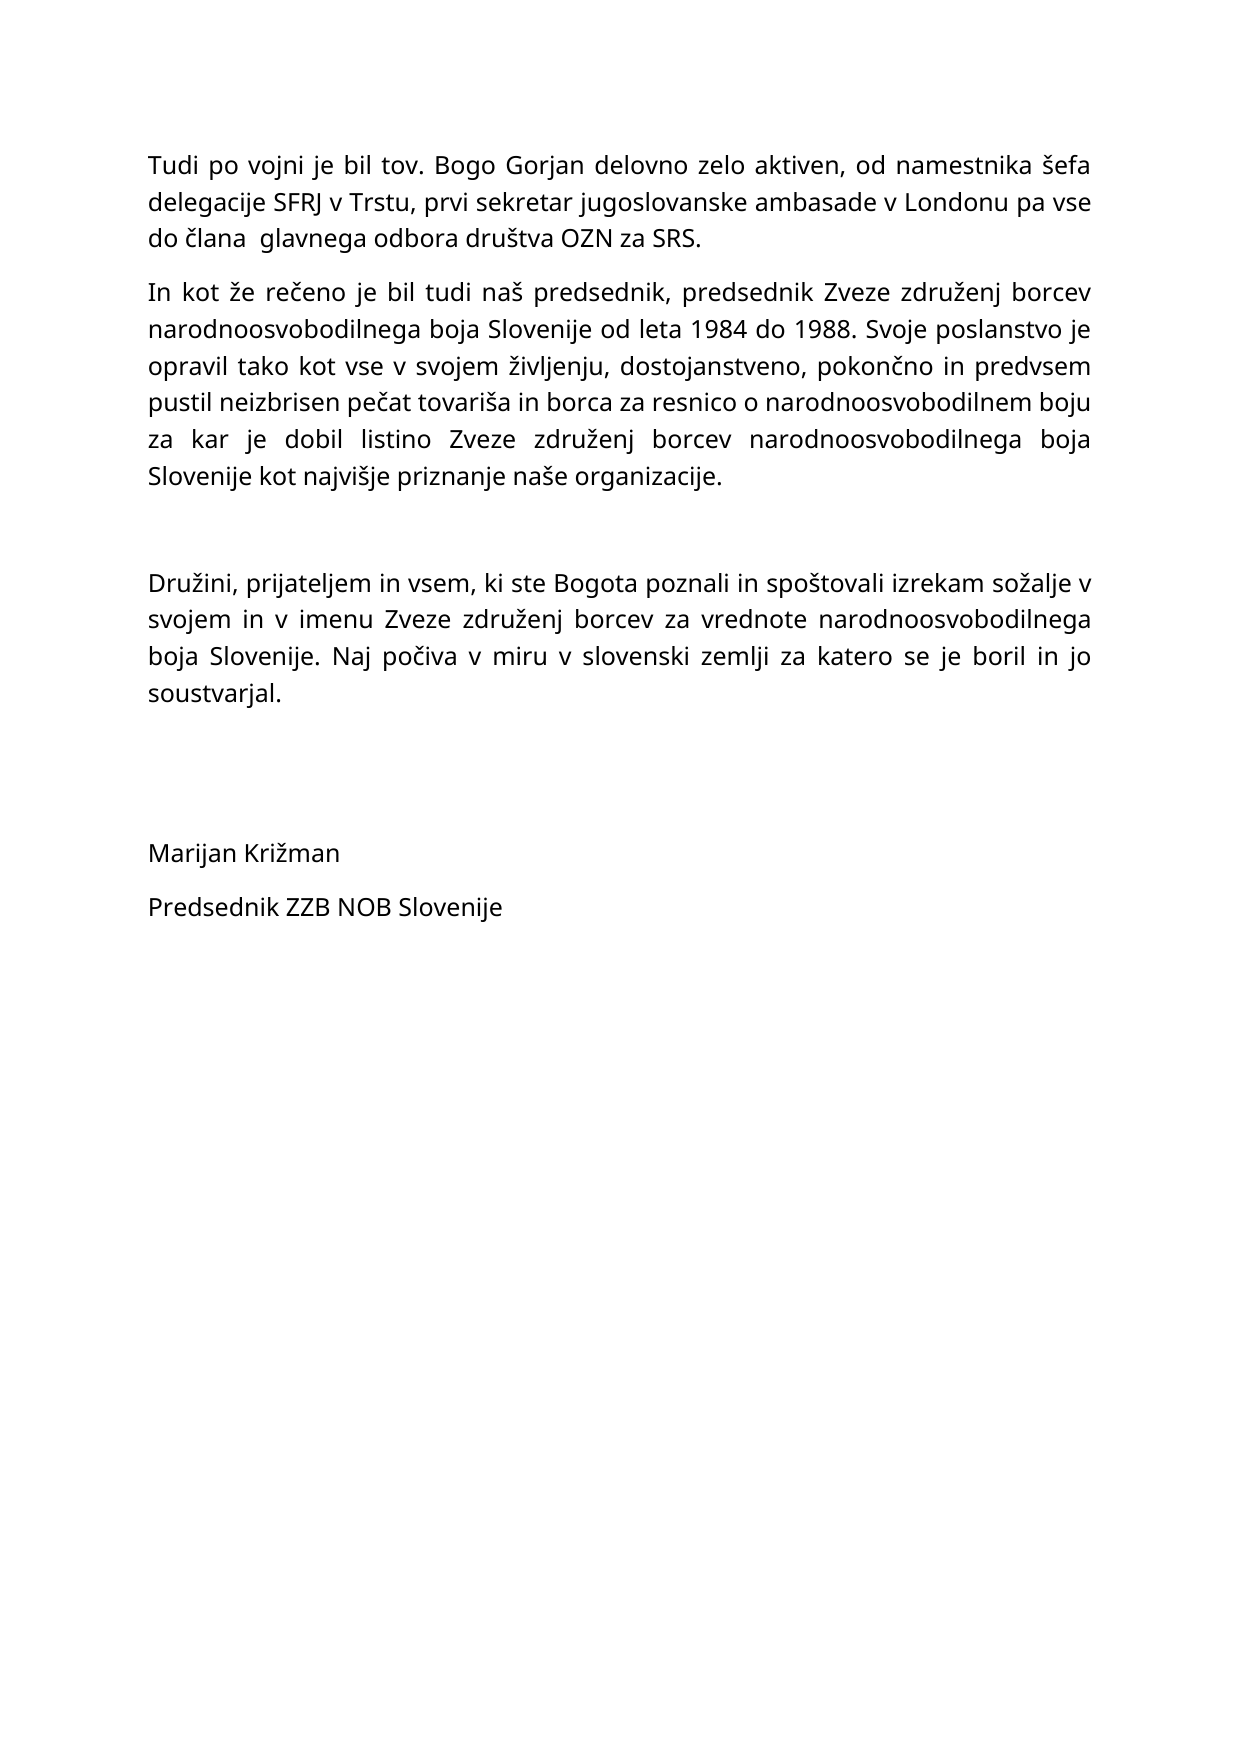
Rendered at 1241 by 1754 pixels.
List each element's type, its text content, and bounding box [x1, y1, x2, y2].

text Predsednik ZZB NOB Slovenije [148, 889, 1093, 923]
text Marijan Križman [148, 836, 1093, 870]
text Tudi po vojni je bil tov. Bogo Gorjan delovno zelo aktiven, od namestnika šefa delegacije SFRJ v Trstu, prvi sekretar jugoslovanske ambasade v Londonu pa vse do člana glavnega odbora društva OZN za SRS. [148, 148, 1093, 255]
text Družini, prijateljem in vsem, ki ste Bogota poznali in spoštovali izrekam sožalje v svojem in v imenu Zveze združenj borcev za vrednote narodnoosvobodilnega boja Slovenije. Naj počiva v miru v slovenski zemlji za katero se je boril in jo soustvarjal. [148, 565, 1093, 710]
text In kot že rečeno je bil tudi naš predsednik, predsednik Zveze združenj borcev narodnoosvobodilnega boja Slovenije od leta 1984 do 1988. Svoje poslanstvo je opravil tako kot vse v svojem življenju, dostojanstveno, pokončno in predvsem pustil neizbrisen pečat tovariša in borca za resnico o narodnoosvobodilnem boju za kar je dobil listino Zveze združenj borcev narodnoosvobodilnega boja Slovenije kot najvišje priznanje naše organizacije. [148, 274, 1093, 492]
